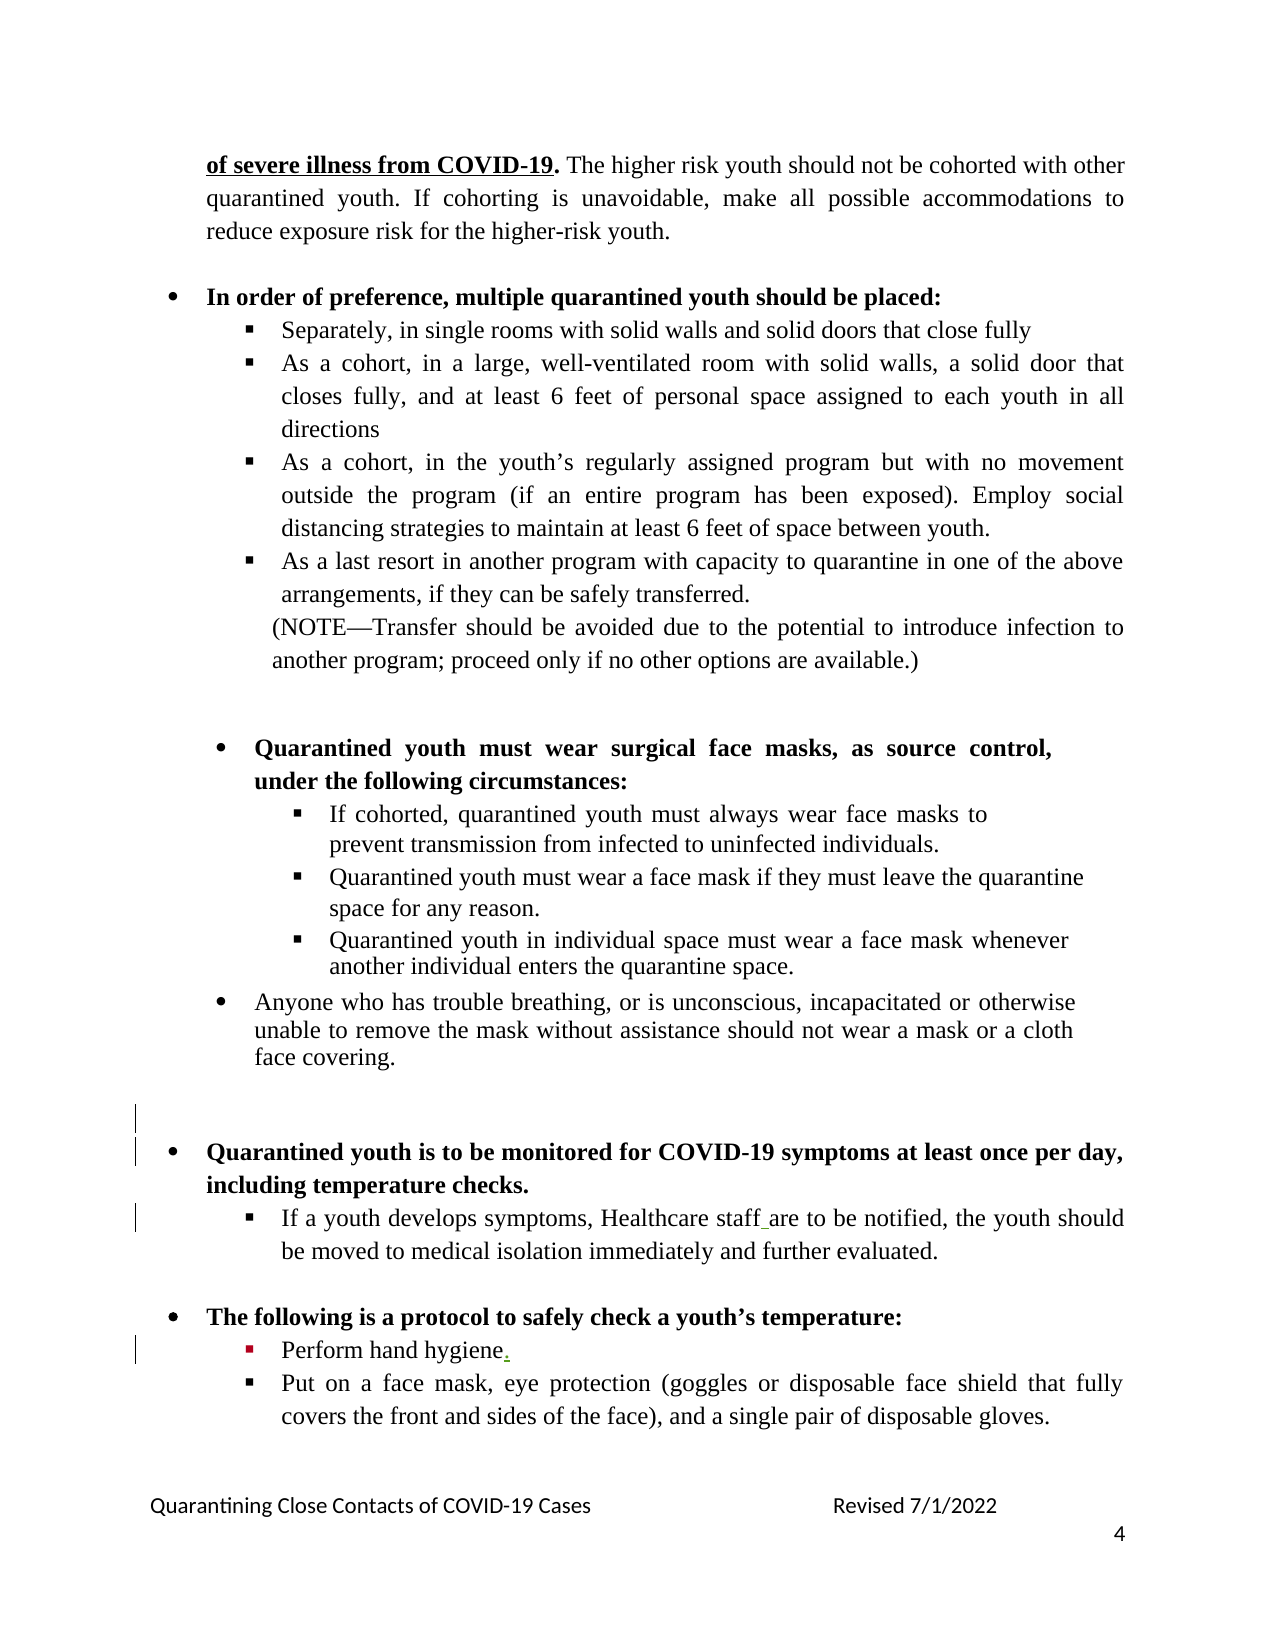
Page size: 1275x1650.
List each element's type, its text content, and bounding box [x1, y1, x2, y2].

list If a youth develops symptoms, Healthcare staffare to be notified, the youth should be moved to medical isolation immediately and further evaluated. [244, 1203, 1125, 1265]
list Quarantined youth must wear a face mask if they must leave the quarantine space for any reason. [292, 862, 1084, 921]
list Separately, in single rooms with solid walls and solid doors that close fully [244, 315, 1125, 344]
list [169, 150, 1125, 245]
list Put on a face mask, eye protection (goggles or disposable face shield that fully covers the front and sides of the face), and a single pair of disposable gloves. [244, 1368, 1125, 1430]
list Quarantined youth in individual space must wear a face mask whenever another individual enters the quarantine space. [292, 927, 1070, 980]
list The following is a protocol to safely check a youth’s temperature: [169, 1302, 1125, 1331]
list Perform hand hygiene [244, 1335, 1125, 1364]
list Quarantined youth is to be monitored for COVID-19 symptoms at least once per day, including temperature checks. [169, 1137, 1125, 1199]
list Anyone who has trouble breathing, or is unconscious, incapacitated or otherwise unable to remove the mask without assistance should not wear a mask or a cloth face covering. [217, 989, 1075, 1071]
list As a cohort, in a large, well-ventilated room with solid walls, a solid door that closes fully, and at least 6 feet of personal space assigned to each youth in all directions [244, 348, 1125, 443]
list As a last resort in another program with capacity to quarantine in one of the above arrangements, if they can be safely transferred. [244, 546, 1125, 608]
text (NOTE—Transfer should be avoided due to the potential to introduce infection to another program; proceed only if no other options are available.) [272, 612, 1125, 674]
list If cohorted, quarantined youth must always wear face masks to prevent transmission from infected to uninfected individuals. [292, 799, 988, 858]
list In order of preference, multiple quarantined youth should be placed: [169, 282, 1125, 311]
list As a cohort, in the youth’s regularly assigned program but with no movement outside the program (if an entire program has been exposed). Employ social distancing strategies to maintain at least 6 feet of space between youth. [244, 447, 1125, 542]
subtitle Quarantined youth must wear surgical face masks, as source control, under the following circumstances: [217, 733, 1053, 794]
